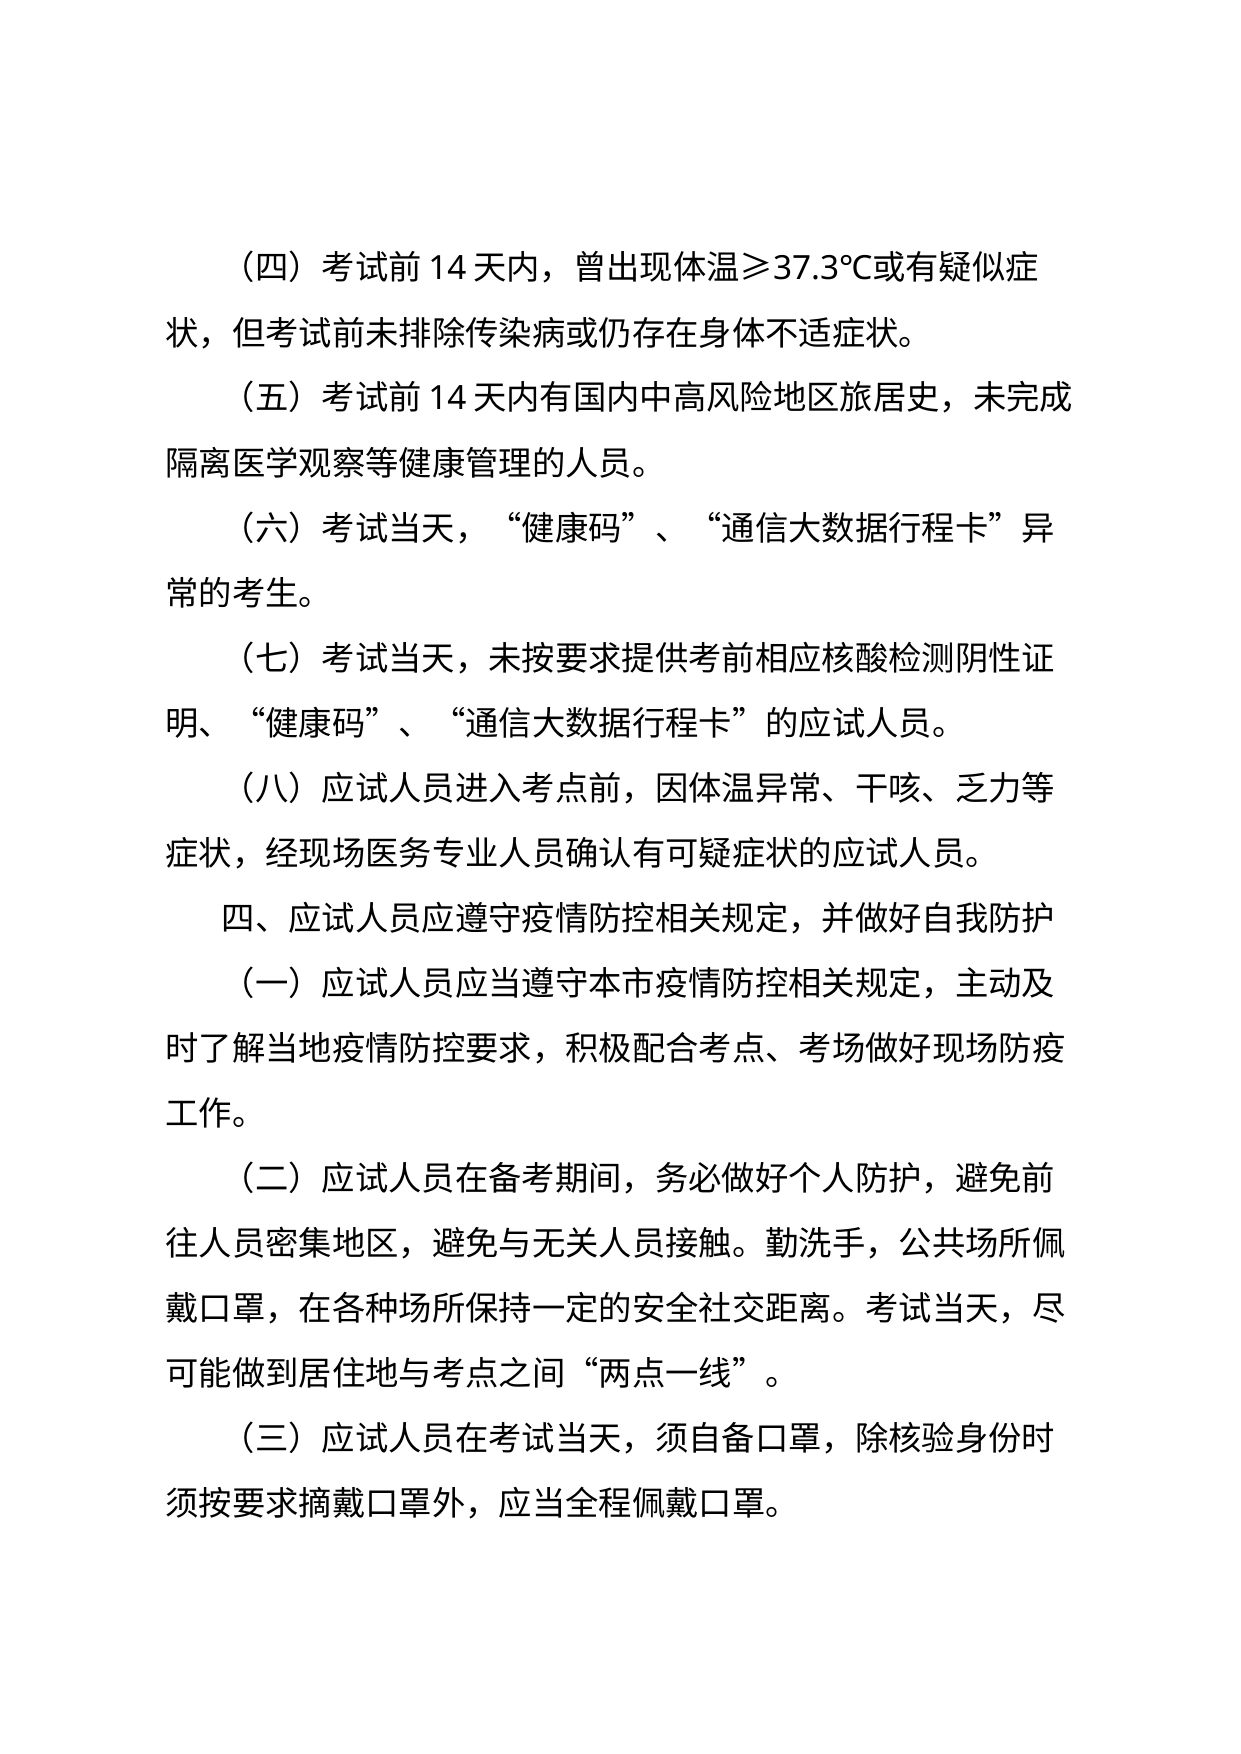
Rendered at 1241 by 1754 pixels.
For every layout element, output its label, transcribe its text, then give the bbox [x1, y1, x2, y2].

text （三）应试人员在考试当天，须自备口罩，除核验身份时须按要求摘戴口罩外，应当全程佩戴口罩。 [165, 1403, 1087, 1533]
text （二）应试人员在备考期间，务必做好个人防护，避免前往人员密集地区，避免与无关人员接触。勤洗手，公共场所佩戴口罩，在各种场所保持一定的安全社交距离。考试当天，尽可能做到居住地与考点之间“两点一线”。 [165, 1143, 1087, 1403]
text （一）应试人员应当遵守本市疫情防控相关规定，主动及时了解当地疫情防控要求，积极配合考点、考场做好现场防疫工作。 [165, 948, 1087, 1143]
text （七）考试当天，未按要求提供考前相应核酸检测阴性证明、“健康码”、“通信大数据行程卡”的应试人员。 [165, 623, 1087, 753]
text （八）应试人员进入考点前，因体温异常、干咳、乏力等症状，经现场医务专业人员确认有可疑症状的应试人员。 [165, 753, 1087, 883]
text （五）考试前14天内有国内中高风险地区旅居史，未完成隔离医学观察等健康管理的人员。 [165, 363, 1087, 493]
text 四、应试人员应遵守疫情防控相关规定，并做好自我防护 [165, 883, 1087, 948]
text （六）考试当天，“健康码”、“通信大数据行程卡”异常的考生。 [165, 493, 1087, 623]
text （四）考试前14天内，曾出现体温≥37.3℃或有疑似症状，但考试前未排除传染病或仍存在身体不适症状。 [165, 233, 1087, 363]
